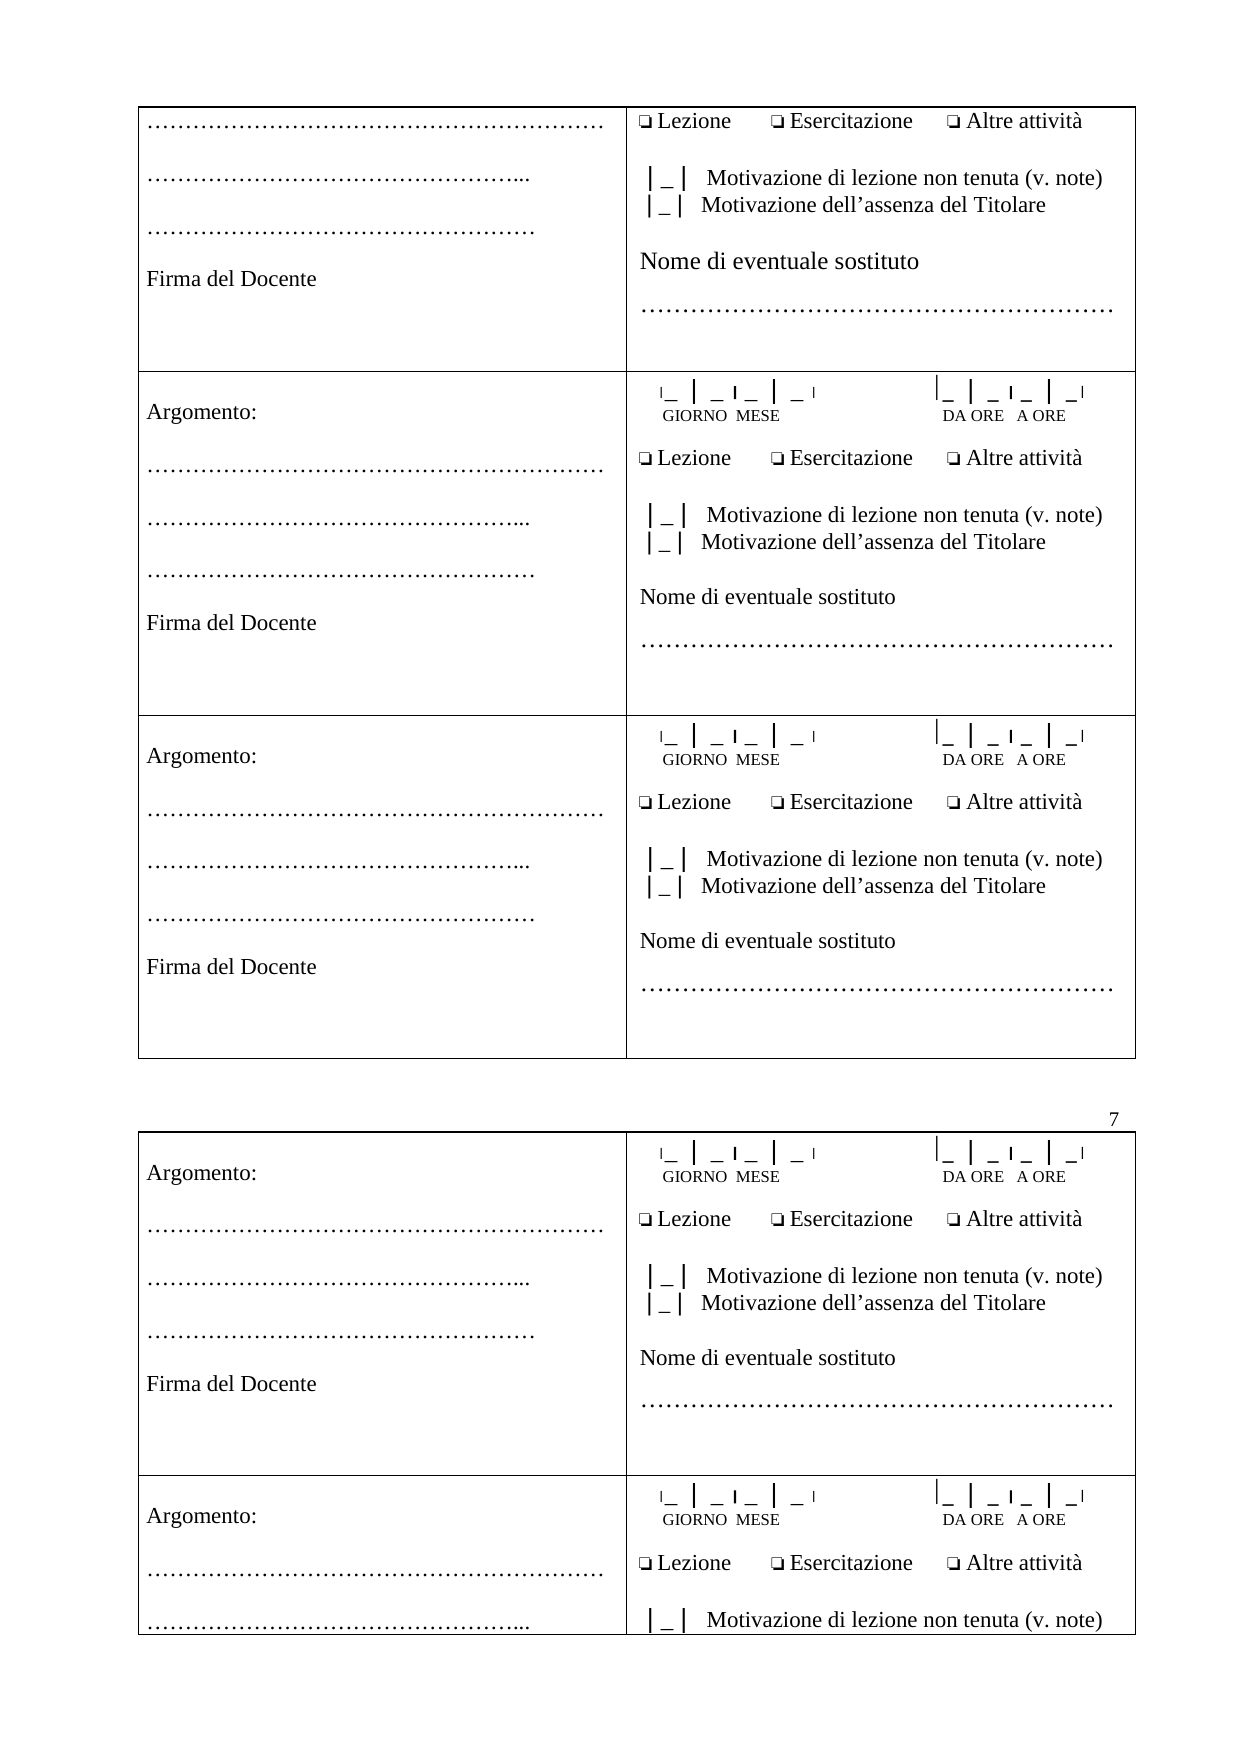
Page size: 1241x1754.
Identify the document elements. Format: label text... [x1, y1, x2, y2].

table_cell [139, 108, 626, 371]
text 7 [124, 1107, 1169, 1131]
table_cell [139, 1476, 626, 1634]
table_cell Argomento:………………………………………………………………………………………………...…………………………………………… Firma del Docente [139, 716, 626, 1058]
table_header Argomento:………………………………………………………………………………………………...…………………………………………… Firma del Docente [139, 1133, 626, 1475]
table_cell Argomento:………………………………………………………………………………………………...…………………………………………… Firma del Docente [139, 372, 626, 714]
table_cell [627, 1476, 1135, 1634]
table_header _ _ _ _ _ _ _ _ GIORNO MESE DA ORE A ORE Lezione Esercitazione Altre attività _ Motivazione di lezione non tenuta (v. note) _ Motivazione dell’assenza del Titolare Nome di eventuale sostituto ………………………………………………… [627, 1133, 1135, 1475]
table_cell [627, 108, 1135, 371]
